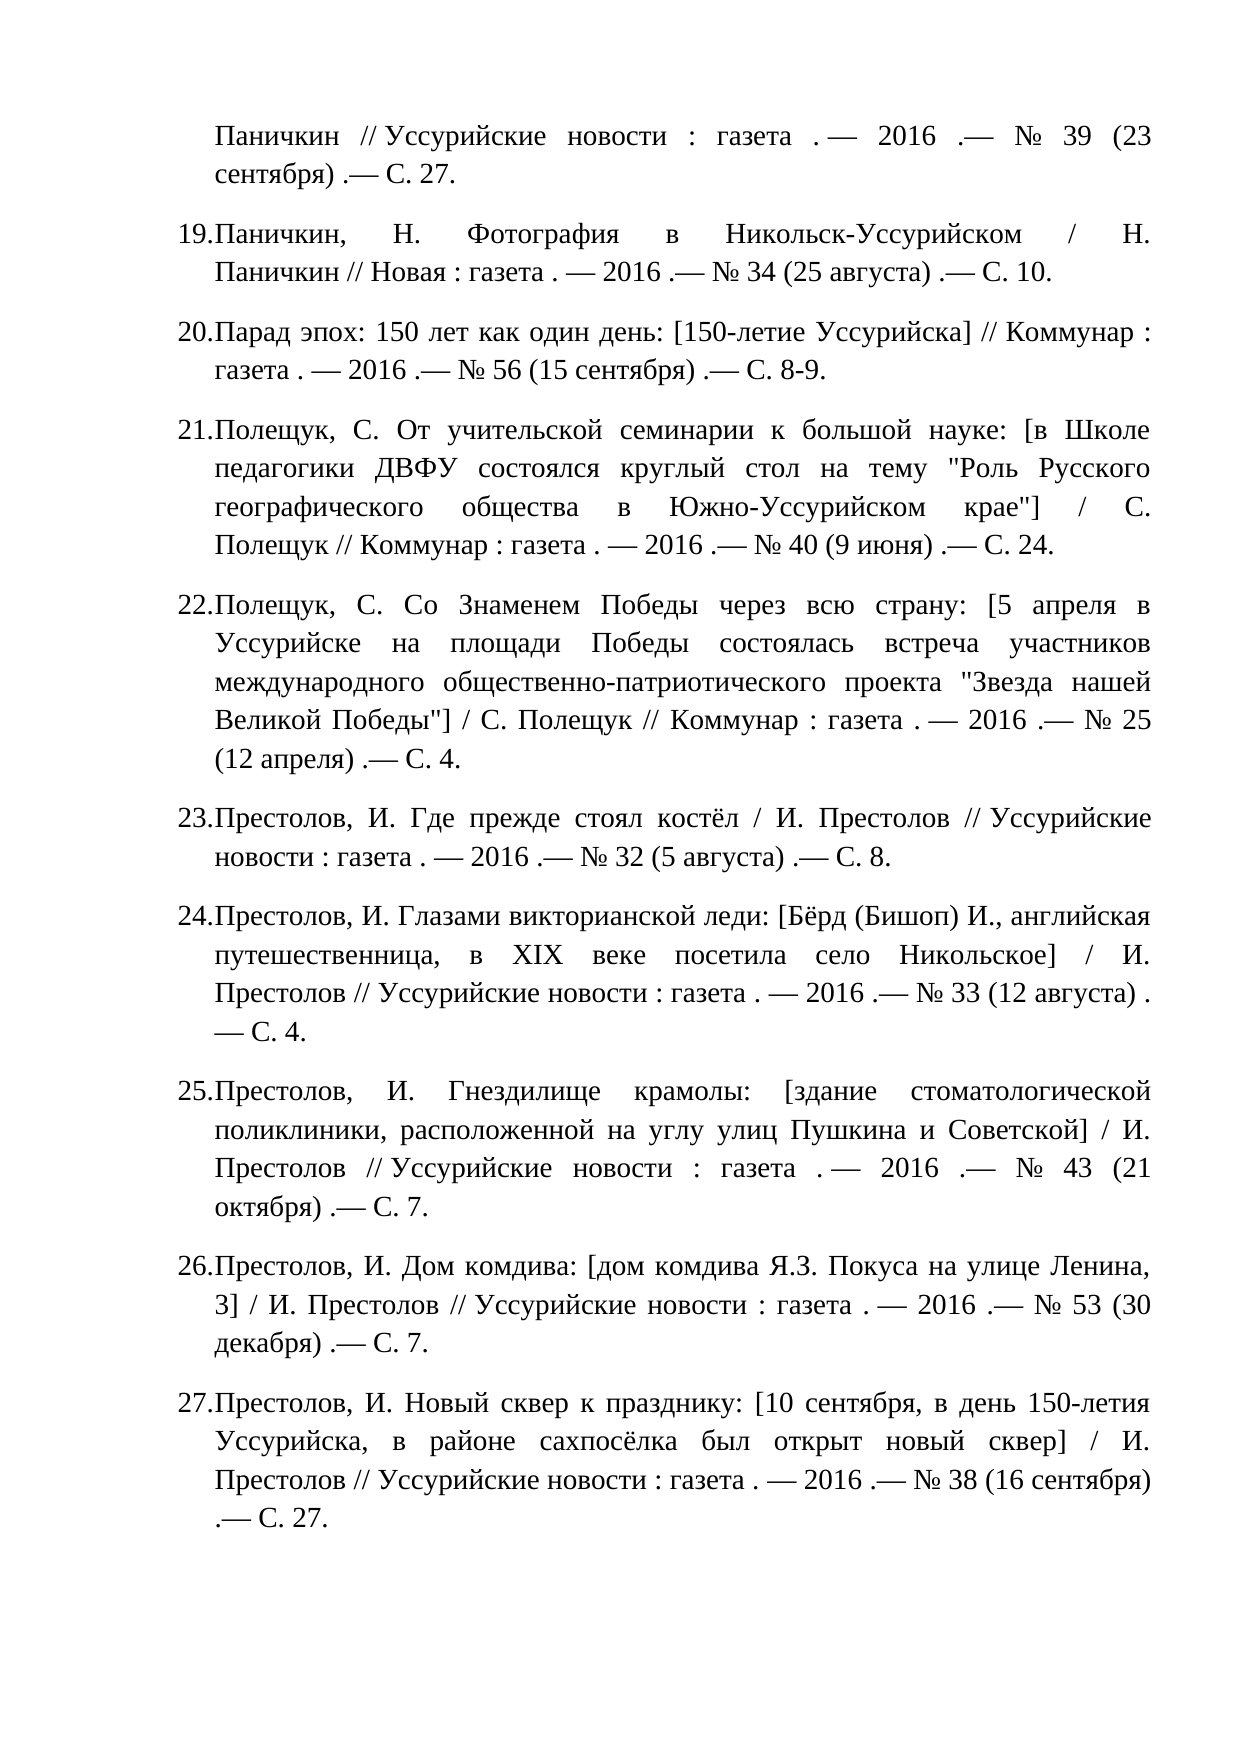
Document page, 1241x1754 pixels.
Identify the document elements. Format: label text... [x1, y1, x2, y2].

list Престолов, И. Где прежде стоял костёл / И. Престолов // Уссурийские новости : газета . — 2016 .— № 32 (5 августа) .— С. 8. [177, 800, 1152, 872]
list Престолов, И. Гнездилище крамолы: [здание стоматологической поликлиники, расположенной на углу улиц Пушкина и Советской] / И. Престолов // Уссурийские новости : газета . — 2016 .— № 43 (21 октября) .— С. 7. [177, 1073, 1152, 1222]
list Паничкин, Н. Фотография в Никольск-Уссурийском / Н. Паничкин // Новая : газета . — 2016 .— № 34 (25 августа) .— С. 10. [177, 216, 1152, 288]
list Полещук, С. Со Знаменем Победы через всю страну: [5 апреля в Уссурийске на площади Победы состоялась встреча участников международного общественно-патриотического проекта "Звезда нашей Великой Победы"] / С. Полещук // Коммунар : газета . — 2016 .— № 25 (12 апреля) .— С. 4. [177, 587, 1152, 774]
list Престолов, И. Дом комдива: [дом комдива Я.З. Покуса на улице Ленина, 3] / И. Престолов // Уссурийские новости : газета . — 2016 .— № 53 (30 декабря) .— С. 7. [177, 1248, 1152, 1359]
list Полещук, С. От учительской семинарии к большой науке: [в Школе педагогики ДВФУ состоялся круглый стол на тему "Роль Русского географического общества в Южно-Уссурийском крае"] / С. Полещук // Коммунар : газета . — 2016 .— № 40 (9 июня) .— С. 24. [177, 412, 1152, 561]
list Престолов, И. Глазами викторианской леди: [Бёрд (Бишоп) И., английская путешественница, в XIX веке посетила село Никольское] / И. Престолов // Уссурийские новости : газета . — 2016 .— № 33 (12 августа) .— С. 4. [177, 898, 1152, 1047]
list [177, 118, 1152, 190]
list Престолов, И. Новый сквер к празднику: [10 сентября, в день 150-летия Уссурийска, в районе сахпосёлка был открыт новый сквер] / И. Престолов // Уссурийские новости : газета . — 2016 .— № 38 (16 сентября) .— С. 27. [177, 1385, 1152, 1534]
list Парад эпох: 150 лет как один день: [150-летие Уссурийска] // Коммунар : газета . — 2016 .— № 56 (15 сентября) .— С. 8-9. [177, 314, 1152, 386]
